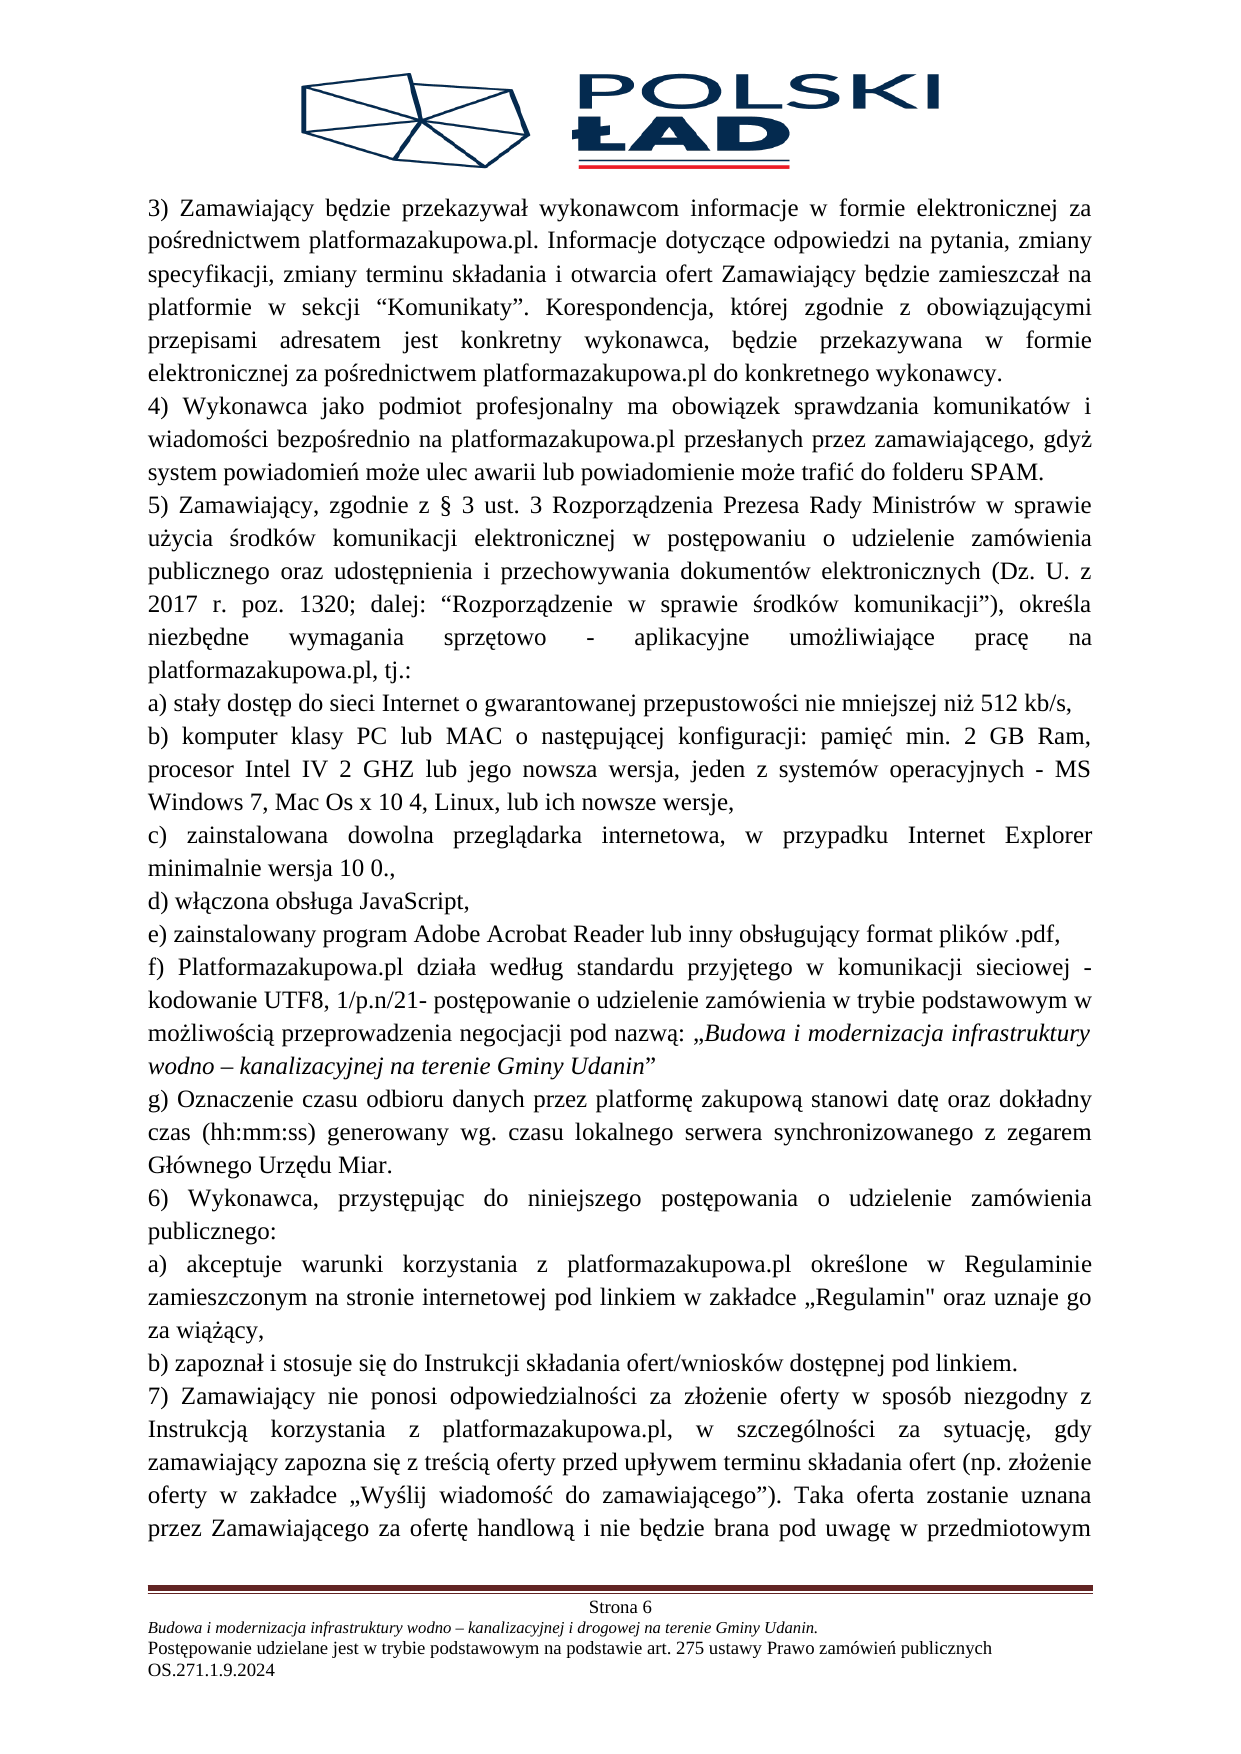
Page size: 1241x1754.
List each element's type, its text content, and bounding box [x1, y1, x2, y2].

text b) komputer klasy PC lub MAC o następującej konfiguracji: pamięć min. 2 GB Ram, procesor Intel IV 2 GHZ lub jego nowsza wersja, jeden z systemów operacyjnych - MS Windows 7, Mac Os x 10 4, Linux, lub ich nowsze wersje, [148, 721, 1093, 816]
text 5) Zamawiający, zgodnie z § 3 ust. 3 Rozporządzenia Prezesa Rady Ministrów w sprawie użycia środków komunikacji elektronicznej w postępowaniu o udzielenie zamówienia publicznego oraz udostępnienia i przechowywania dokumentów elektronicznych (Dz. U. z 2017 r. poz. 1320; dalej: “Rozporządzenie w sprawie środków komunikacji”), określa niezbędne wymagania sprzętowo - aplikacyjne umożliwiające pracę na platformazakupowa.pl, tj.: [148, 490, 1093, 684]
text a) stały dostęp do sieci Internet o gwarantowanej przepustowości nie mniejszej niż 512 kb/s, [148, 688, 1093, 717]
text 4) Wykonawca jako podmiot profesjonalny ma obowiązek sprawdzania komunikatów i wiadomości bezpośrednio na platformazakupowa.pl przesłanych przez zamawiającego, gdyż system powiadomień może ulec awarii lub powiadomienie może trafić do folderu SPAM. [148, 391, 1093, 486]
text b) zapoznał i stosuje się do Instrukcji składania ofert/wniosków dostępnej pod linkiem. [148, 1348, 1093, 1377]
text a) akceptuje warunki korzystania z platformazakupowa.pl określone w Regulaminie zamieszczonym na stronie internetowej pod linkiem w zakładce „Regulamin" oraz uznaje go za wiążący, [148, 1249, 1093, 1344]
text e) zainstalowany program Adobe Acrobat Reader lub inny obsługujący format plików .pdf, [148, 919, 1093, 948]
text g) Oznaczenie czasu odbioru danych przez platformę zakupową stanowi datę oraz dokładny czas (hh:mm:ss) generowany wg. czasu lokalnego serwera synchronizowanego z zegarem Głównego Urzędu Miar. [148, 1084, 1093, 1179]
text f) Platformazakupowa.pl działa według standardu przyjętego w komunikacji sieciowej - kodowanie UTF8, 1/p.n/21- postępowanie o udzielenie zamówienia w trybie podstawowym w możliwością przeprowadzenia negocjacji pod nazwą: „Budowa i modernizacja infrastruktury wodno – kanalizacyjnej na terenie Gminy Udanin” [148, 952, 1093, 1080]
text c) zainstalowana dowolna przeglądarka internetowa, w przypadku Internet Explorer minimalnie wersja 10 0., [148, 820, 1093, 882]
text d) włączona obsługa JavaScript, [148, 886, 1093, 915]
picture [301, 73, 939, 169]
text 3) Zamawiający będzie przekazywał wykonawcom informacje w formie elektronicznej za pośrednictwem platformazakupowa.pl. Informacje dotyczące odpowiedzi na pytania, zmiany specyfikacji, zmiany terminu składania i otwarcia ofert Zamawiający będzie zamieszczał na platformie w sekcji “Komunikaty”. Korespondencja, której zgodnie z obowiązującymi przepisami adresatem jest konkretny wykonawca, będzie przekazywana w formie elektronicznej za pośrednictwem platformazakupowa.pl do konkretnego wykonawcy. [148, 193, 1093, 386]
text 6) Wykonawca, przystępując do niniejszego postępowania o udzielenie zamówienia publicznego: [148, 1183, 1093, 1245]
